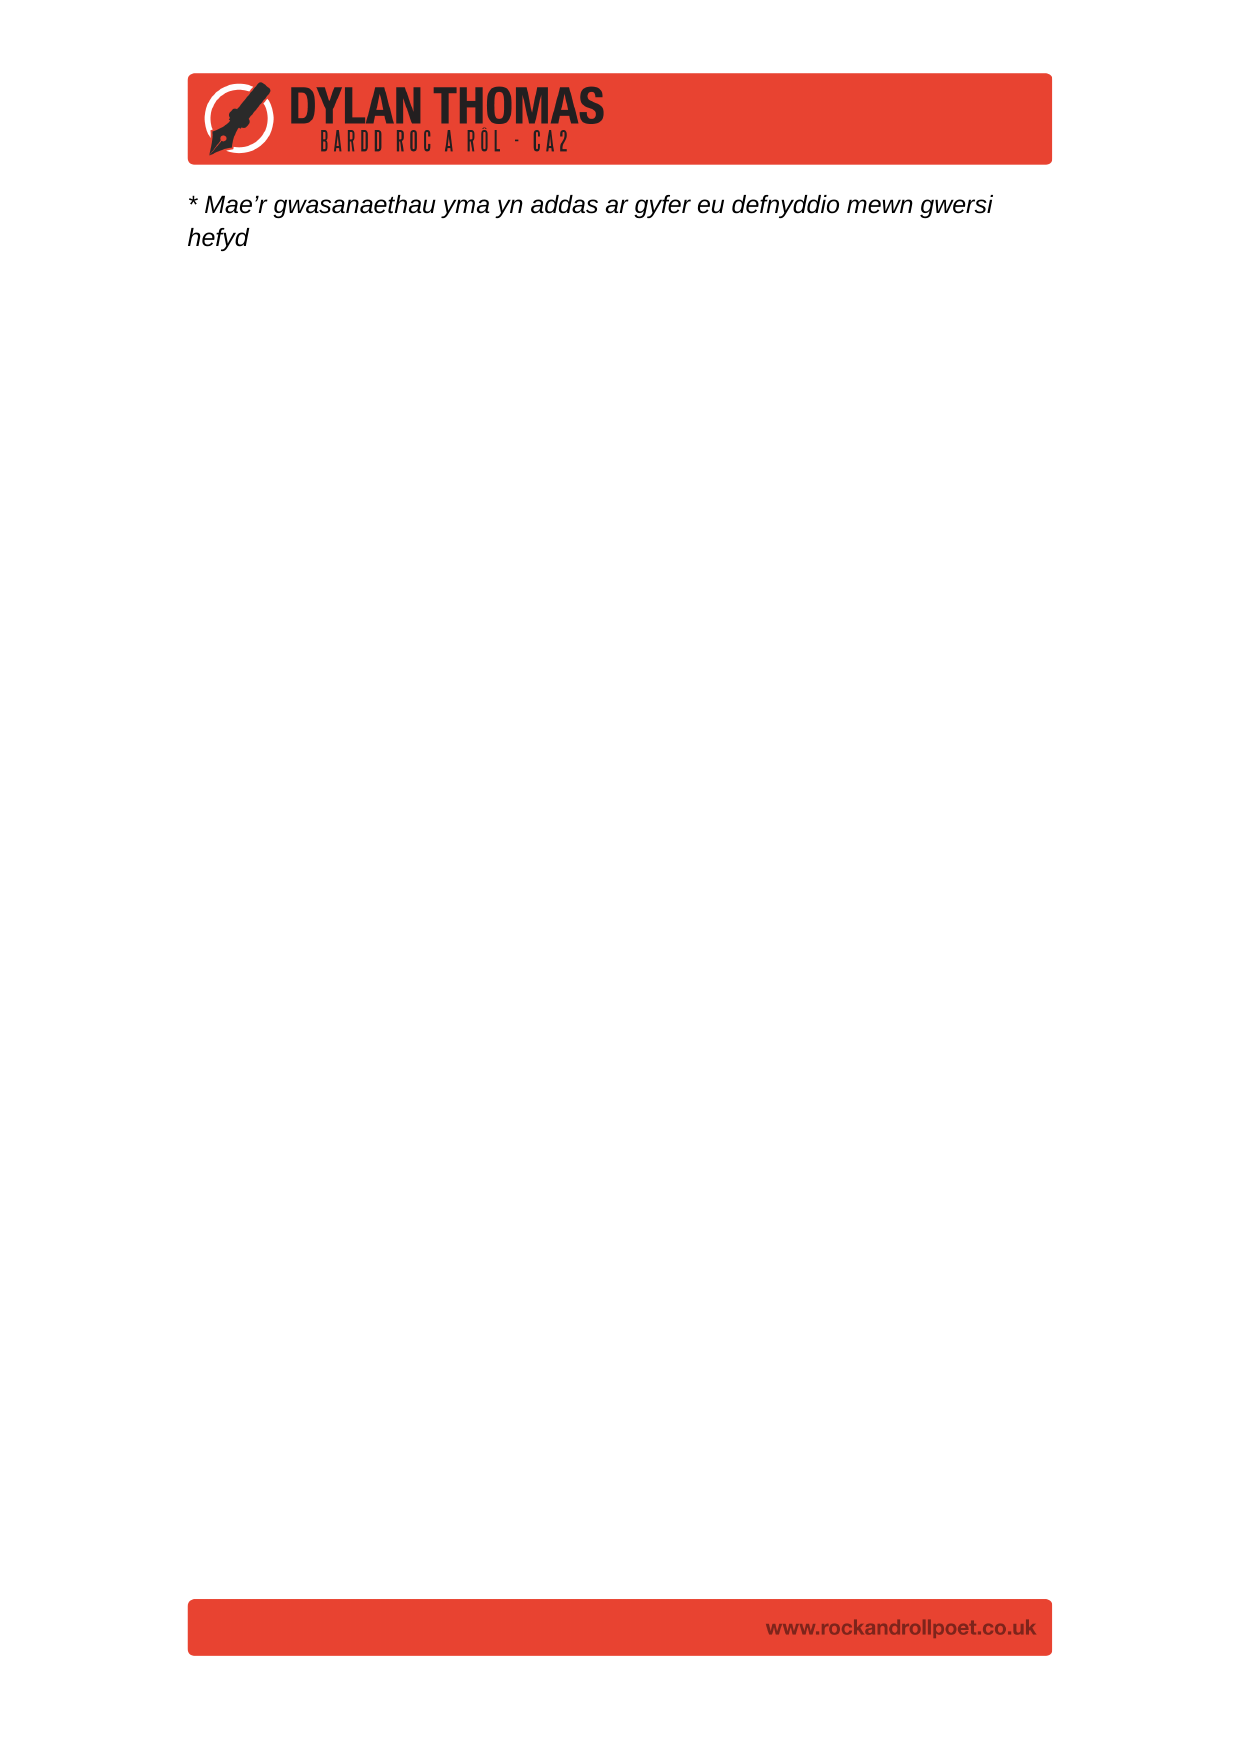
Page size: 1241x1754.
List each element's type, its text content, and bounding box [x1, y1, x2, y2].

text * Mae’r gwasanaethau yma yn addas ar gyfer eu defnyddio mewn gwersi hefyd [187, 190, 1053, 252]
picture [187, 1599, 1053, 1656]
picture [187, 73, 1053, 165]
